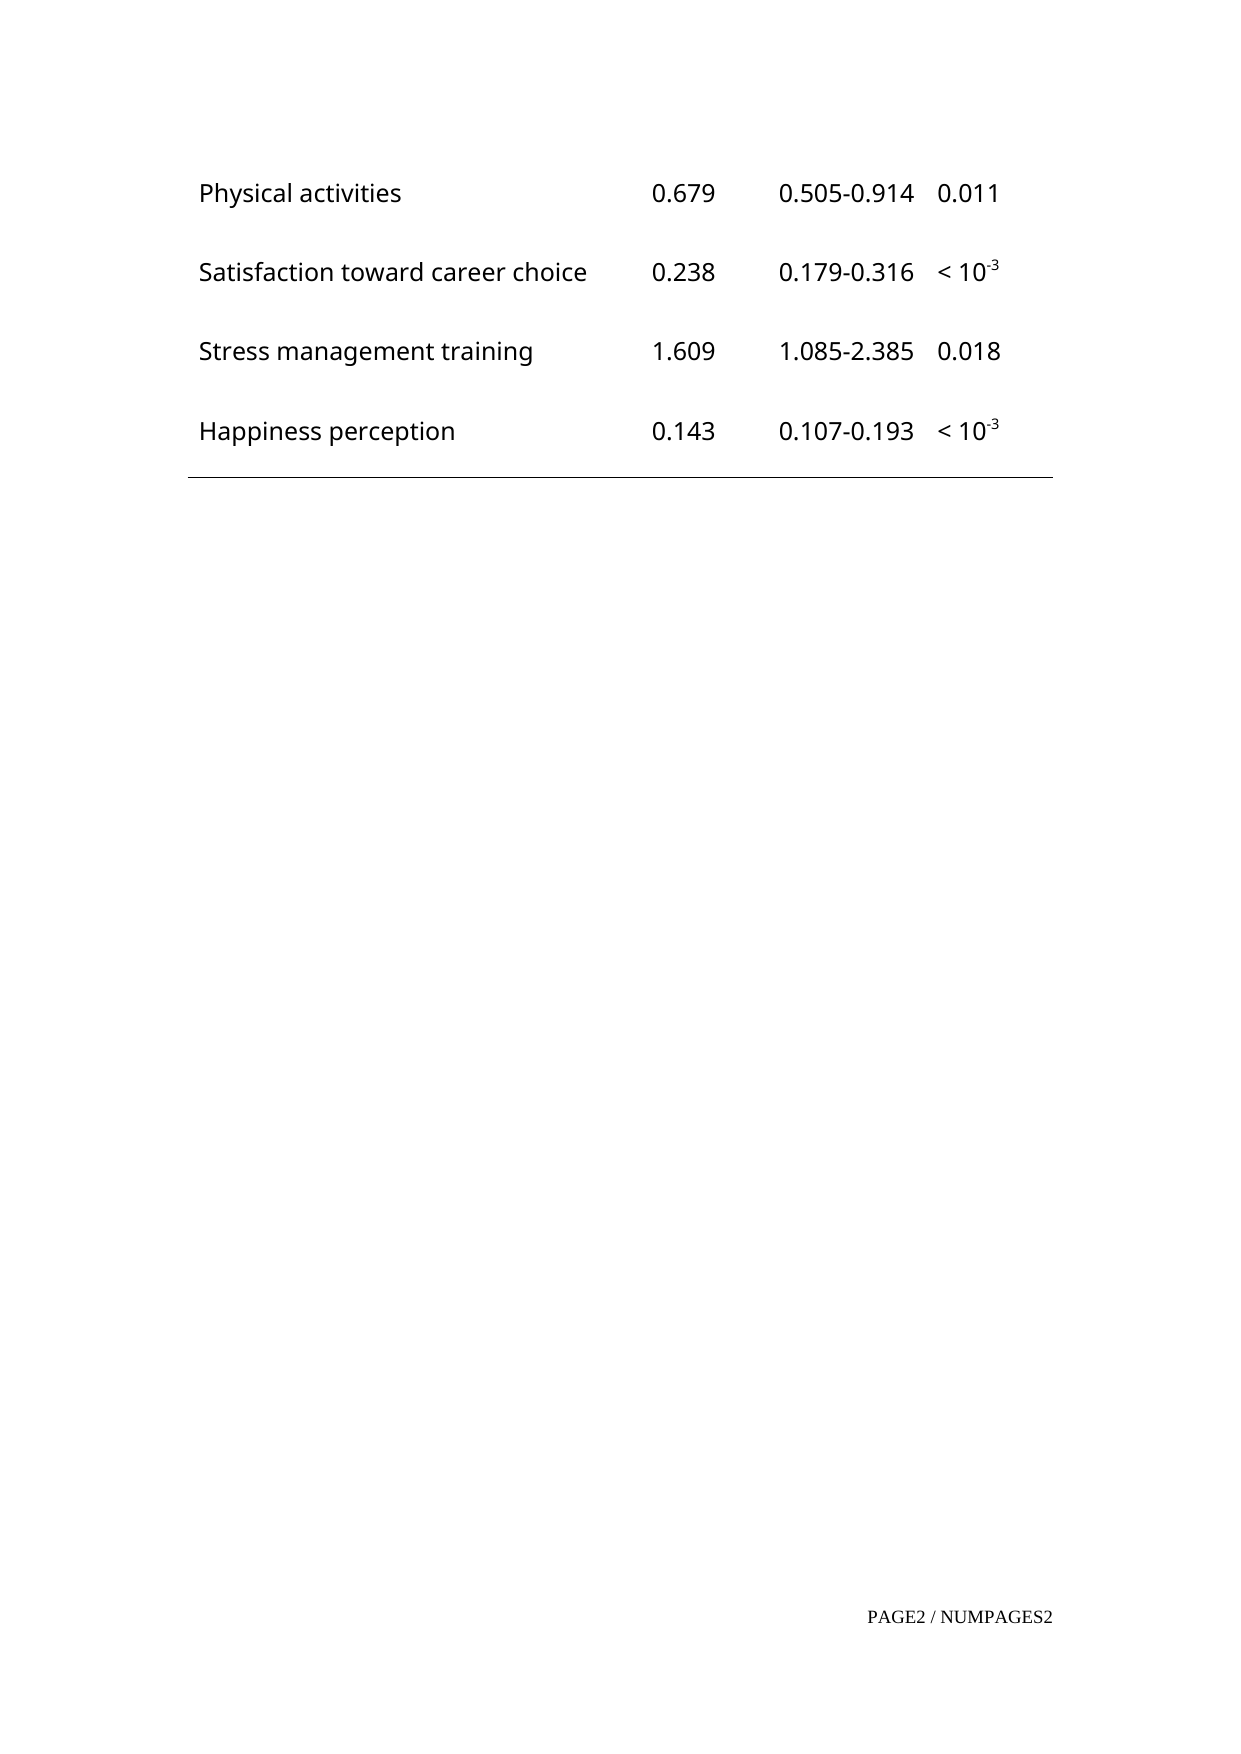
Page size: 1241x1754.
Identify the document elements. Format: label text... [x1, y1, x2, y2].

table_cell 0.238 [640, 239, 767, 319]
table_cell Satisfaction toward career choice [188, 239, 640, 319]
table_cell 0.018 [926, 319, 1053, 398]
table_cell 0.505-0.914 [767, 160, 926, 239]
table_cell 0.143 [640, 398, 767, 477]
table_cell 1.609 [640, 319, 767, 398]
table_cell < 10-3 [926, 398, 1053, 477]
table_cell 1.085-2.385 [767, 319, 926, 398]
table_cell Happiness perception [188, 398, 640, 477]
table_cell 0.011 [926, 160, 1053, 239]
table_cell Physical activities [188, 160, 640, 239]
table_cell < 10-3 [926, 239, 1053, 319]
table_cell 0.107-0.193 [767, 398, 926, 477]
table_cell Stress management training [188, 319, 640, 398]
table_cell 0.179-0.316 [767, 239, 926, 319]
table_cell 0.679 [640, 160, 767, 239]
